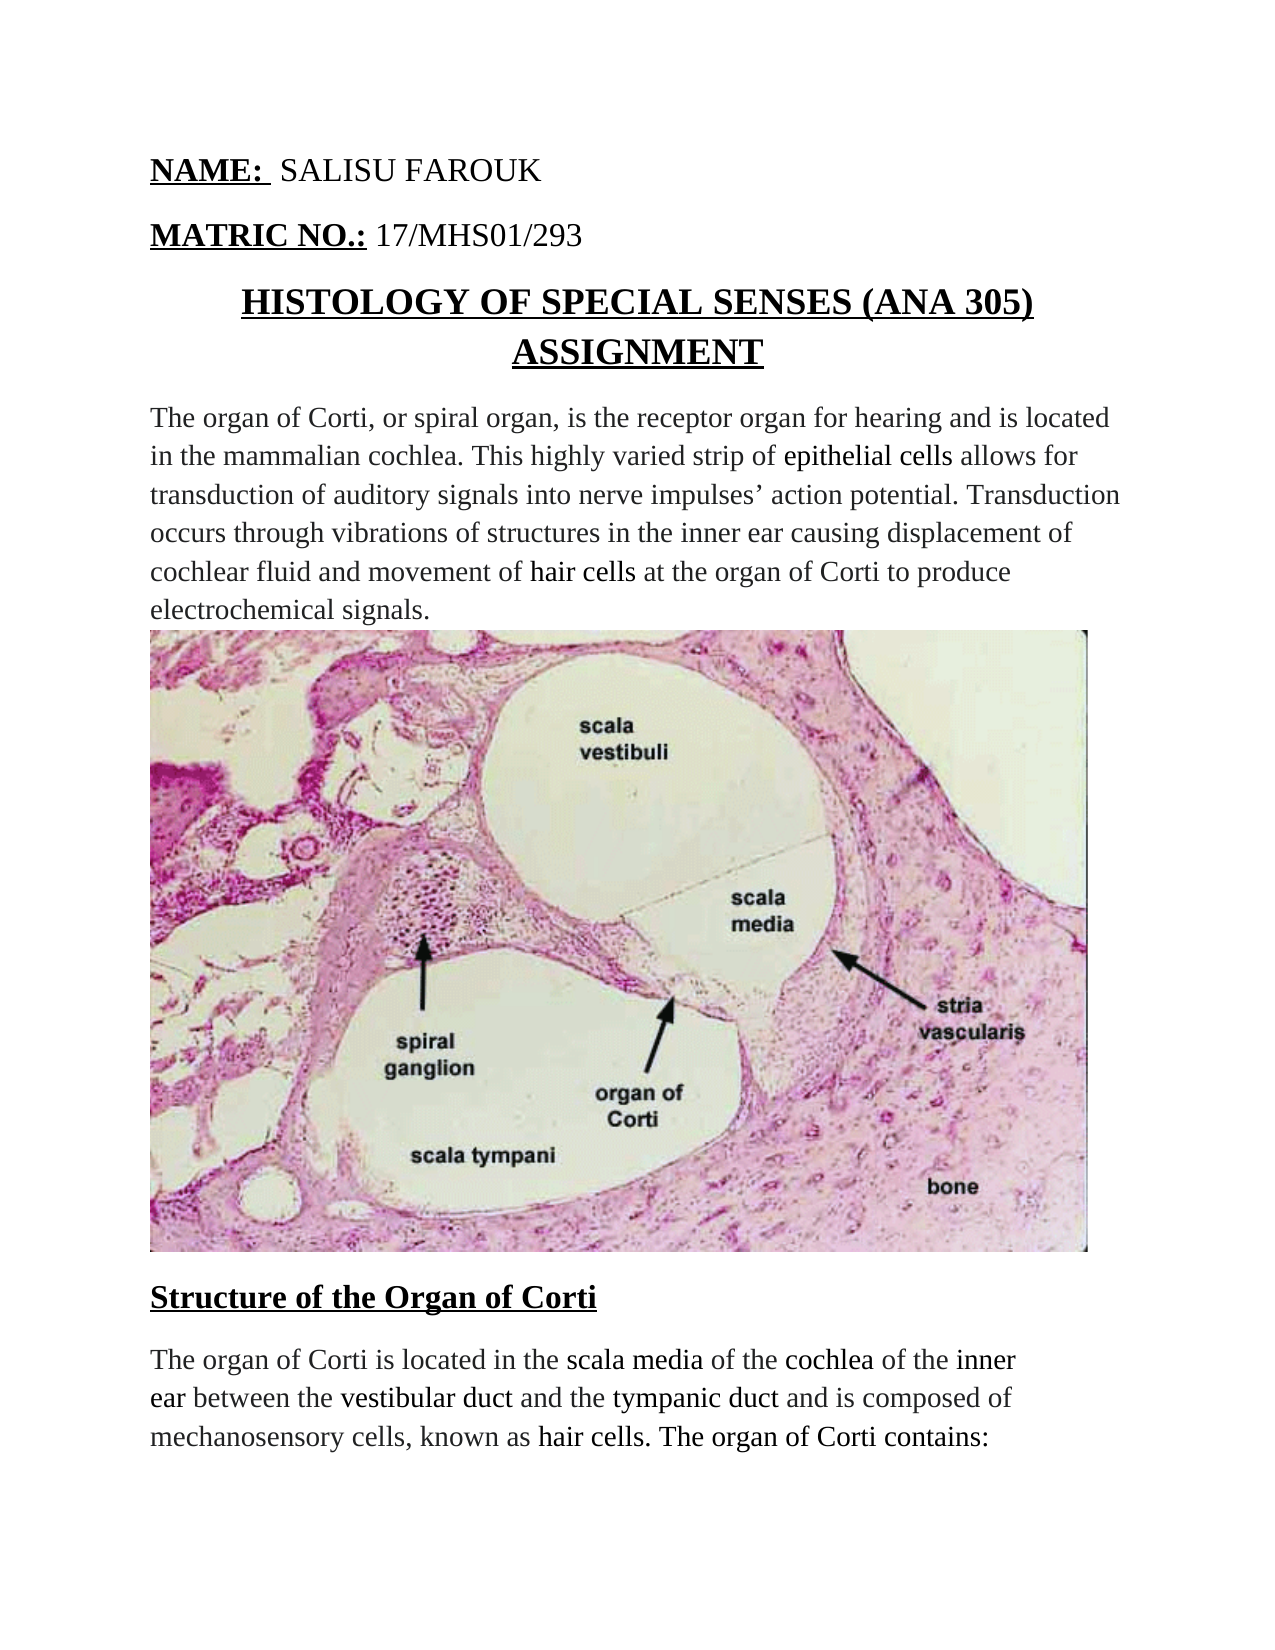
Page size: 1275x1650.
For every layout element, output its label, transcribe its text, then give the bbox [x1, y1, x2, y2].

text NAME: SALISU FAROUK [150, 150, 1125, 188]
text MATRIC NO.: 17/MHS01/293 [150, 215, 1125, 253]
text The organ of Corti is located in the scala media of the cochlea of the inner ear between the vestibular duct and the tympanic duct and is composed of mechanosensory cells, known as hair cells. The organ of Corti contains: [150, 1342, 1125, 1453]
picture [150, 630, 1088, 1252]
text Structure of the Organ of Corti [150, 1277, 1125, 1315]
text HISTOLOGY OF SPECIAL SENSES (ANA 305) ASSIGNMENT [150, 280, 1125, 372]
